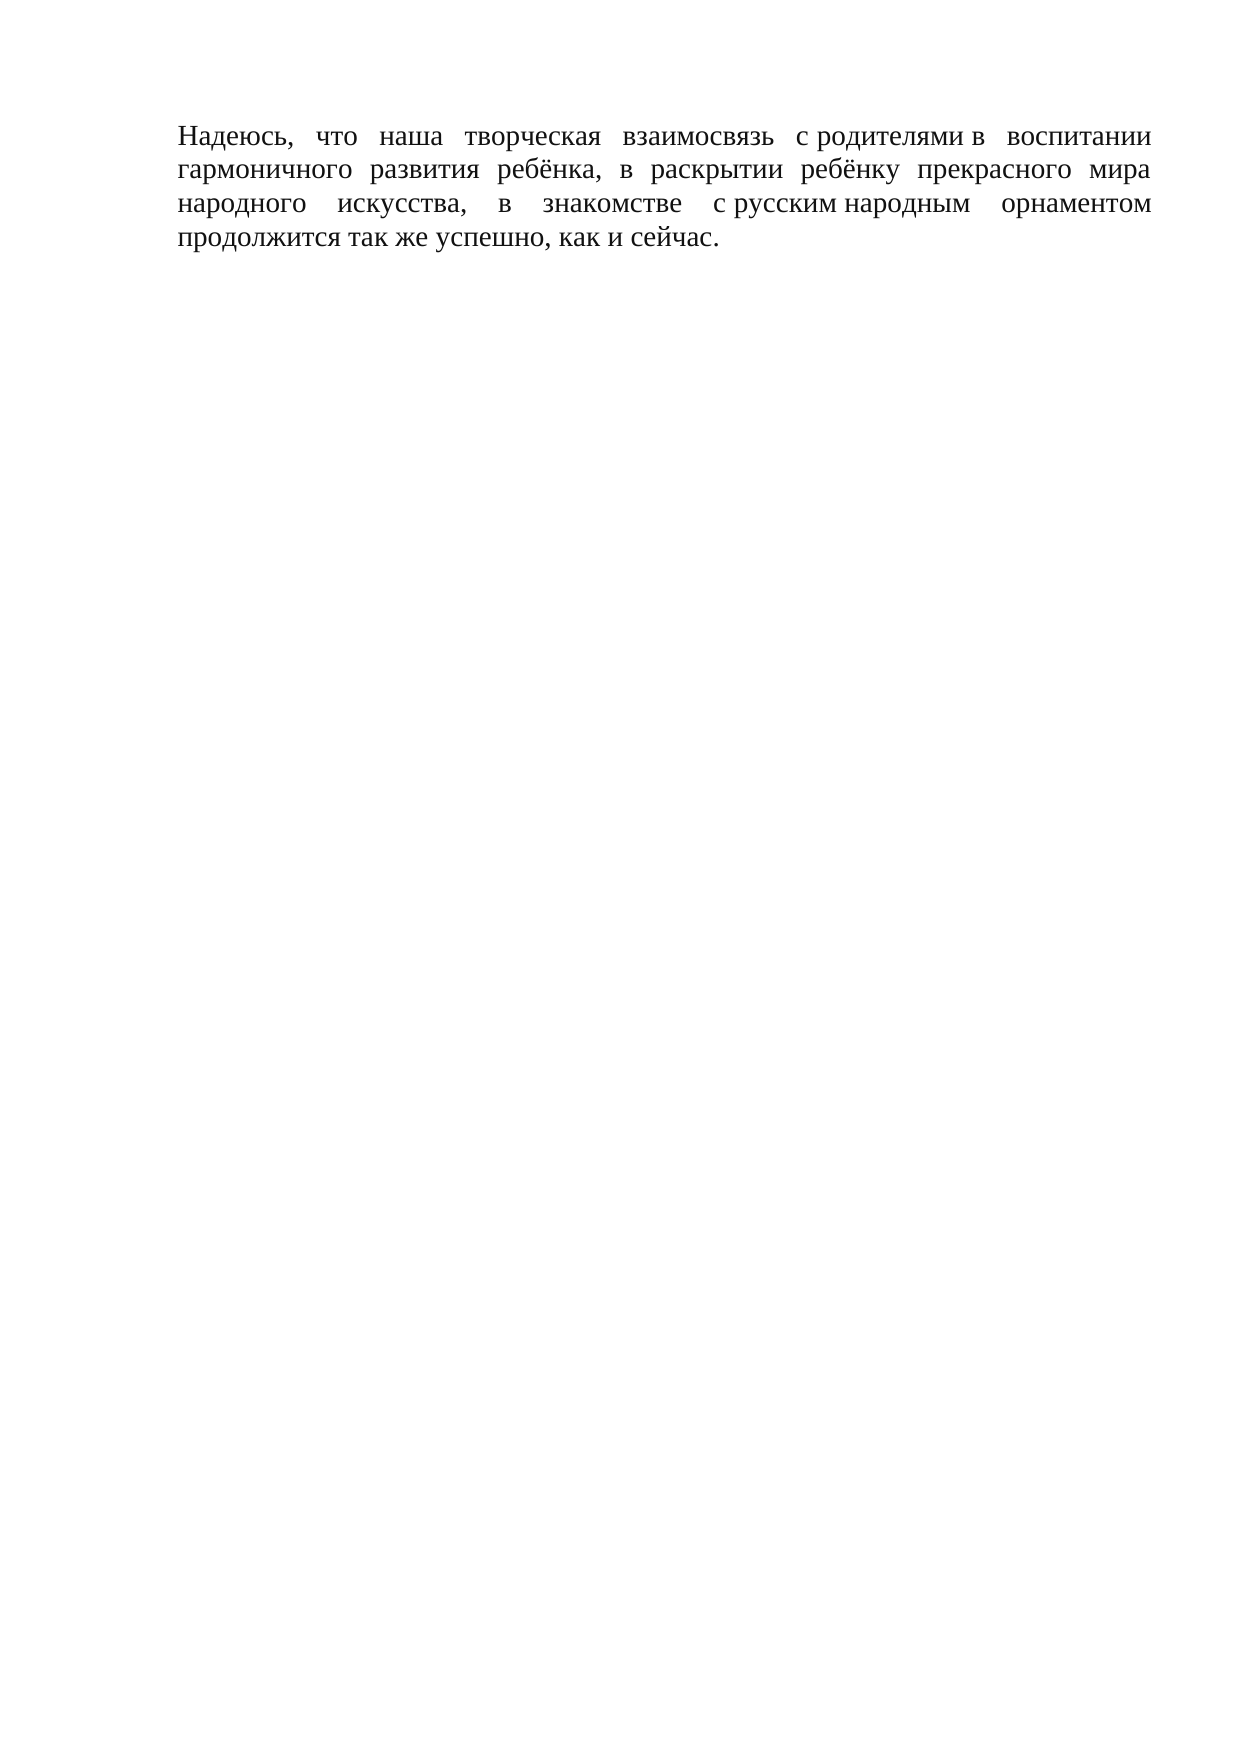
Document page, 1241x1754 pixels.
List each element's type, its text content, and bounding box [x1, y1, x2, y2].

text Надеюсь, что наша творческая взаимосвязь с родителями в воспитании гармоничного развития ребёнка, в раскрытии ребёнку прекрасного мира народного искусства, в знакомстве с русским народным орнаментом продолжится так же успешно, как и сейчас. [177, 118, 1152, 252]
